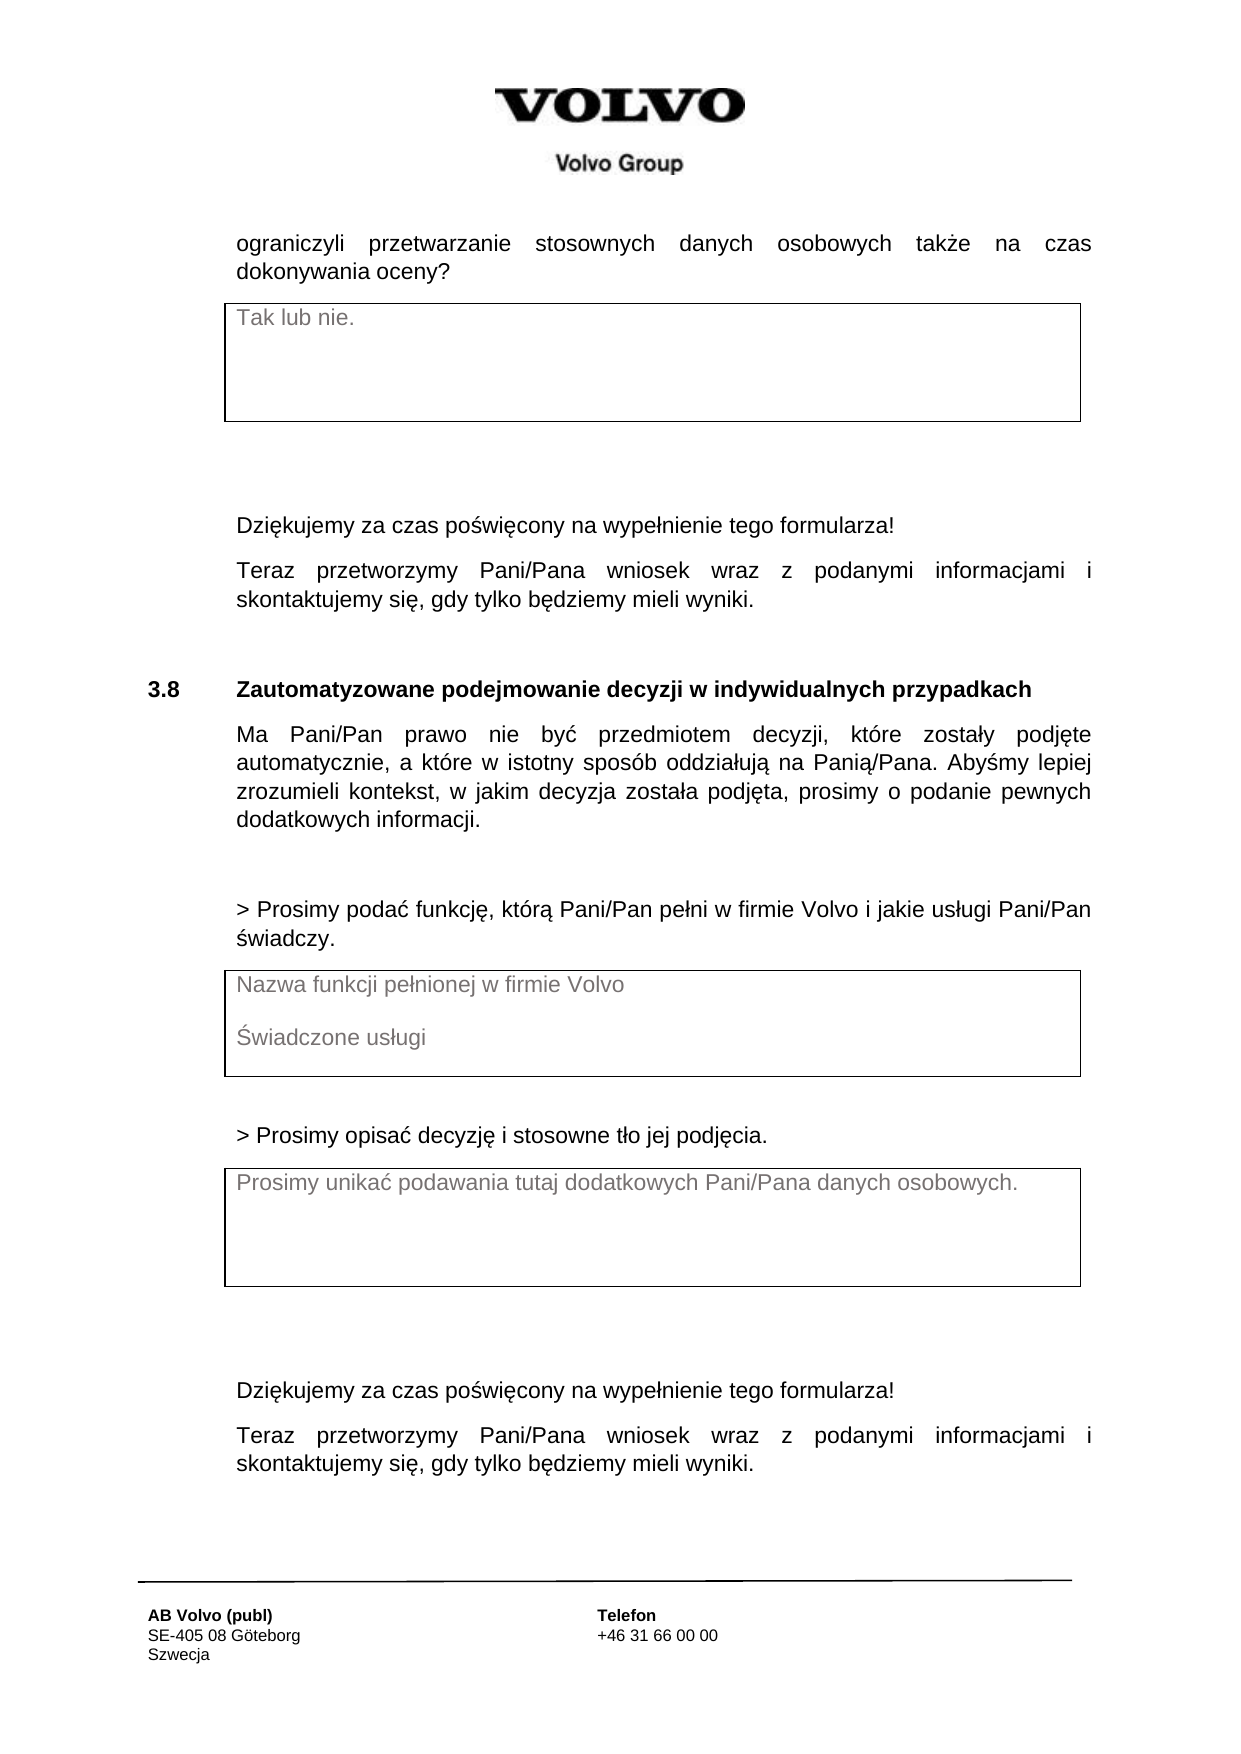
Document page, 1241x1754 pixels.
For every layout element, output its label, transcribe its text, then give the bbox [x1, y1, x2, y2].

text > Prosimy opisać decyzję i stosowne tło jej podjęcia. [236, 1122, 1093, 1149]
table_header Nazwa funkcji pełnionej w firmie Volvo Świadczone usługi [226, 971, 1080, 1076]
text Ma Pani/Pan prawo nie być przedmiotem decyzji, które zostały podjęte automatycznie, a które w istotny sposób oddziałują na Panią/Pana. Abyśmy lepiej zrozumieli kontekst, w jakim decyzja została podjęta, prosimy o podanie pewnych dodatkowych informacji. [236, 721, 1093, 832]
text > Prosimy podać funkcję, którą Pani/Pan pełni w firmie Volvo i jakie usługi Pani/Pan świadczy. [236, 896, 1093, 951]
picture [495, 88, 745, 175]
table_header Tak lub nie. [226, 304, 1080, 421]
text Dziękujemy za czas poświęcony na wypełnienie tego formularza! [236, 1377, 1093, 1403]
text Dziękujemy za czas poświęcony na wypełnienie tego formularza! [236, 512, 1093, 539]
text Teraz przetworzymy Pani/Pana wniosek wraz z podanymi informacjami i skontaktujemy się, gdy tylko będziemy mieli wyniki. [236, 557, 1093, 612]
text Teraz przetworzymy Pani/Pana wniosek wraz z podanymi informacjami i skontaktujemy się, gdy tylko będziemy mieli wyniki. [236, 1422, 1093, 1477]
subtitle Zautomatyzowane podejmowanie decyzji w indywidualnych przypadkach [148, 676, 1093, 702]
table_header Prosimy unikać podawania tutaj dodatkowych Pani/Pana danych osobowych. [226, 1169, 1080, 1286]
